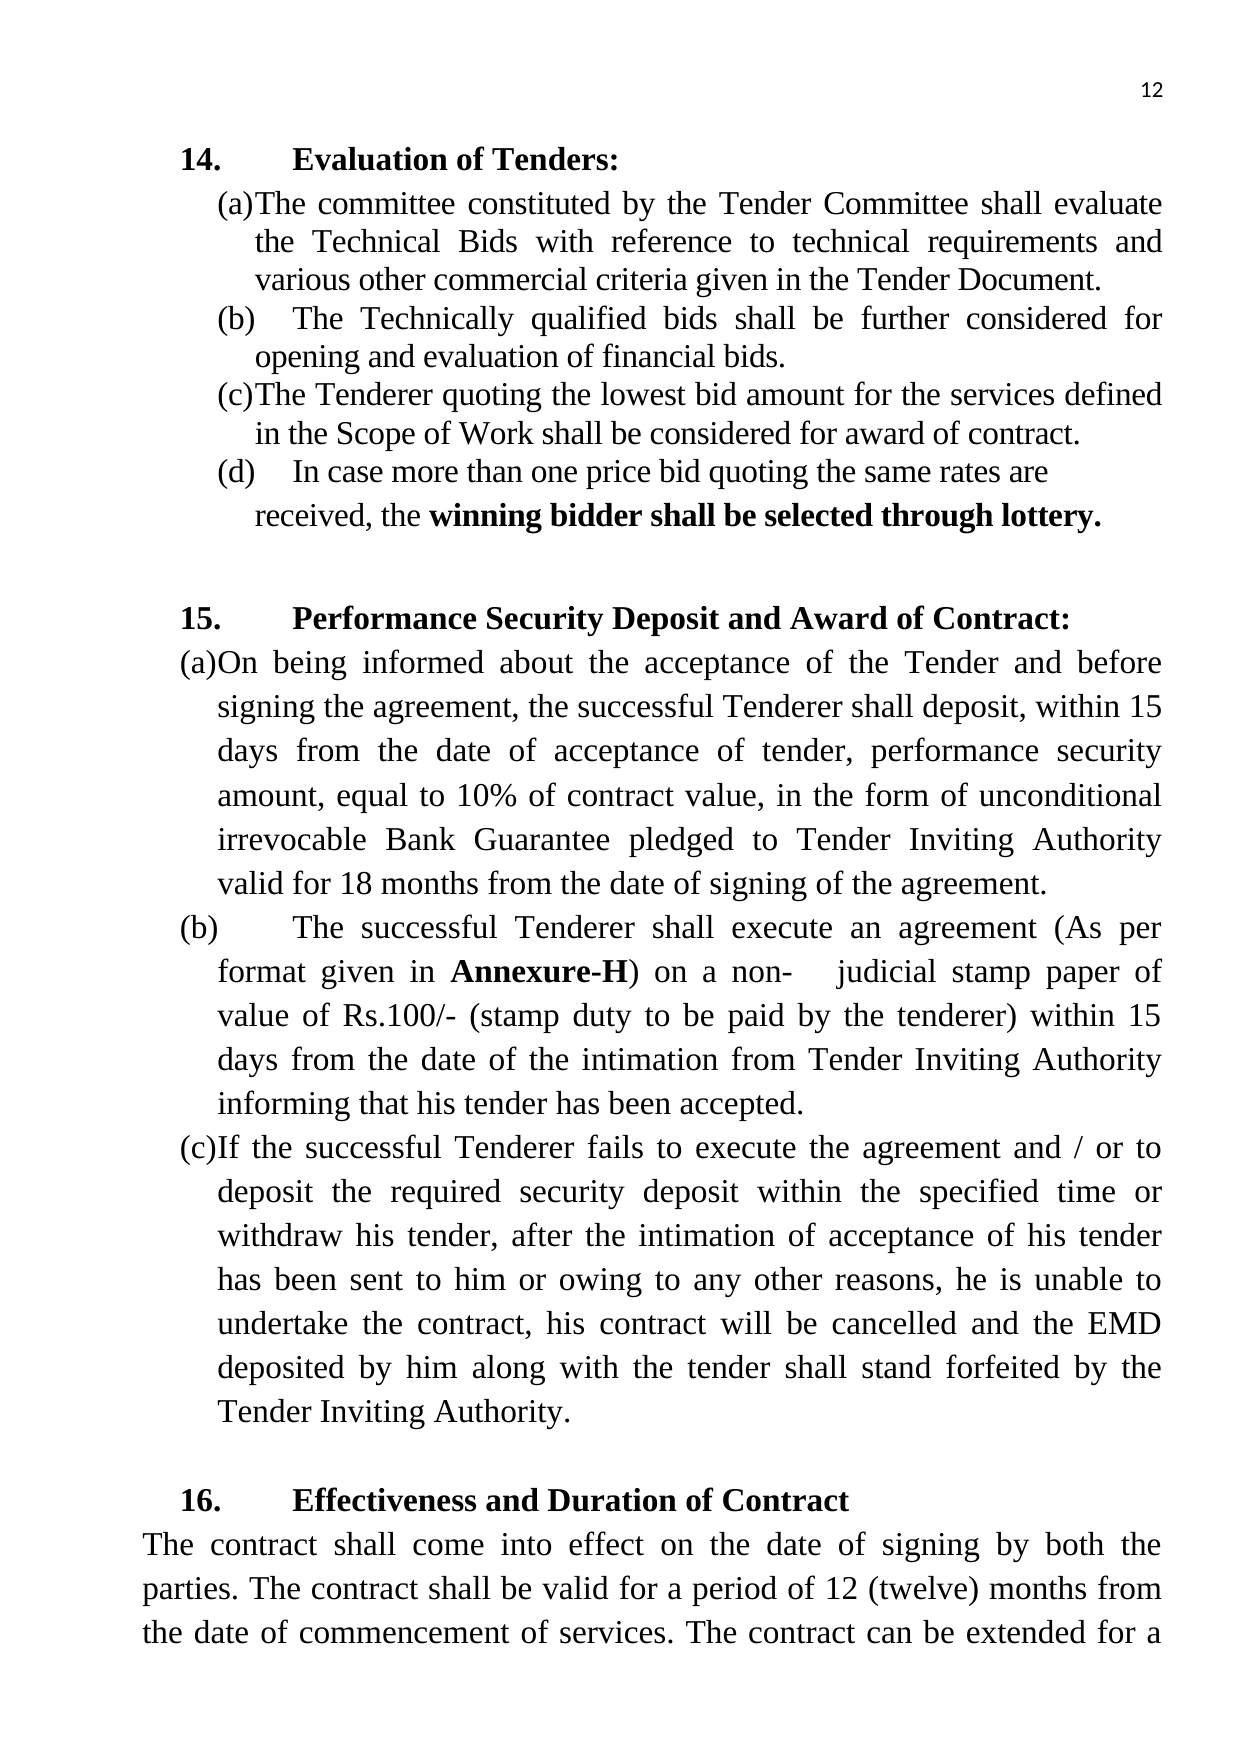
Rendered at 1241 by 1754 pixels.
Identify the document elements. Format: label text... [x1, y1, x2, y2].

list The successful Tenderer shall execute an agreement (As per format given in Annexure-H) on a non- judicial stamp paper of value of Rs.100/- (stamp duty to be paid by the tenderer) within 15 days from the date of the intimation from Tender Inviting Authority informing that his tender has been accepted. [179, 907, 1163, 1122]
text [142, 1524, 1163, 1650]
list If the successful Tenderer fails to execute the agreement and / or to deposit the required security deposit within the specified time or withdraw his tender, after the intimation of acceptance of his tender has been sent to him or owing to any other reasons, he is unable to undertake the contract, his contract will be cancelled and the EMD deposited by him along with the tender shall stand forfeited by the Tender Inviting Authority. [179, 1127, 1163, 1430]
list In case more than one price bid quoting the same rates are received, the winning bidder shall be selected through lottery. [217, 451, 1163, 534]
list The committee constituted by the Tender Committee shall evaluate the Technical Bids with reference to technical requirements and various other commercial criteria given in the Tender Document. [217, 183, 1163, 298]
list On being informed about the acceptance of the Tender and before signing the agreement, the successful Tenderer shall deposit, within 15 days from the date of acceptance of tender, performance security amount, equal to 10% of contract value, in the form of unconditional irrevocable Bank Guarantee pledged to Tender Inviting Authority valid for 18 months from the date of signing of the agreement. [179, 643, 1163, 901]
list The Tenderer quoting the lowest bid amount for the services defined in the Scope of Work shall be considered for award of contract. [217, 374, 1163, 451]
list Performance Security Deposit and Award of Contract: [179, 598, 1163, 637]
list Evaluation of Tenders: [179, 139, 1163, 177]
list Effectiveness and Duration of Contract [179, 1480, 1163, 1518]
list The Technically qualified bids shall be further considered for opening and evaluation of financial bids. [217, 298, 1163, 374]
